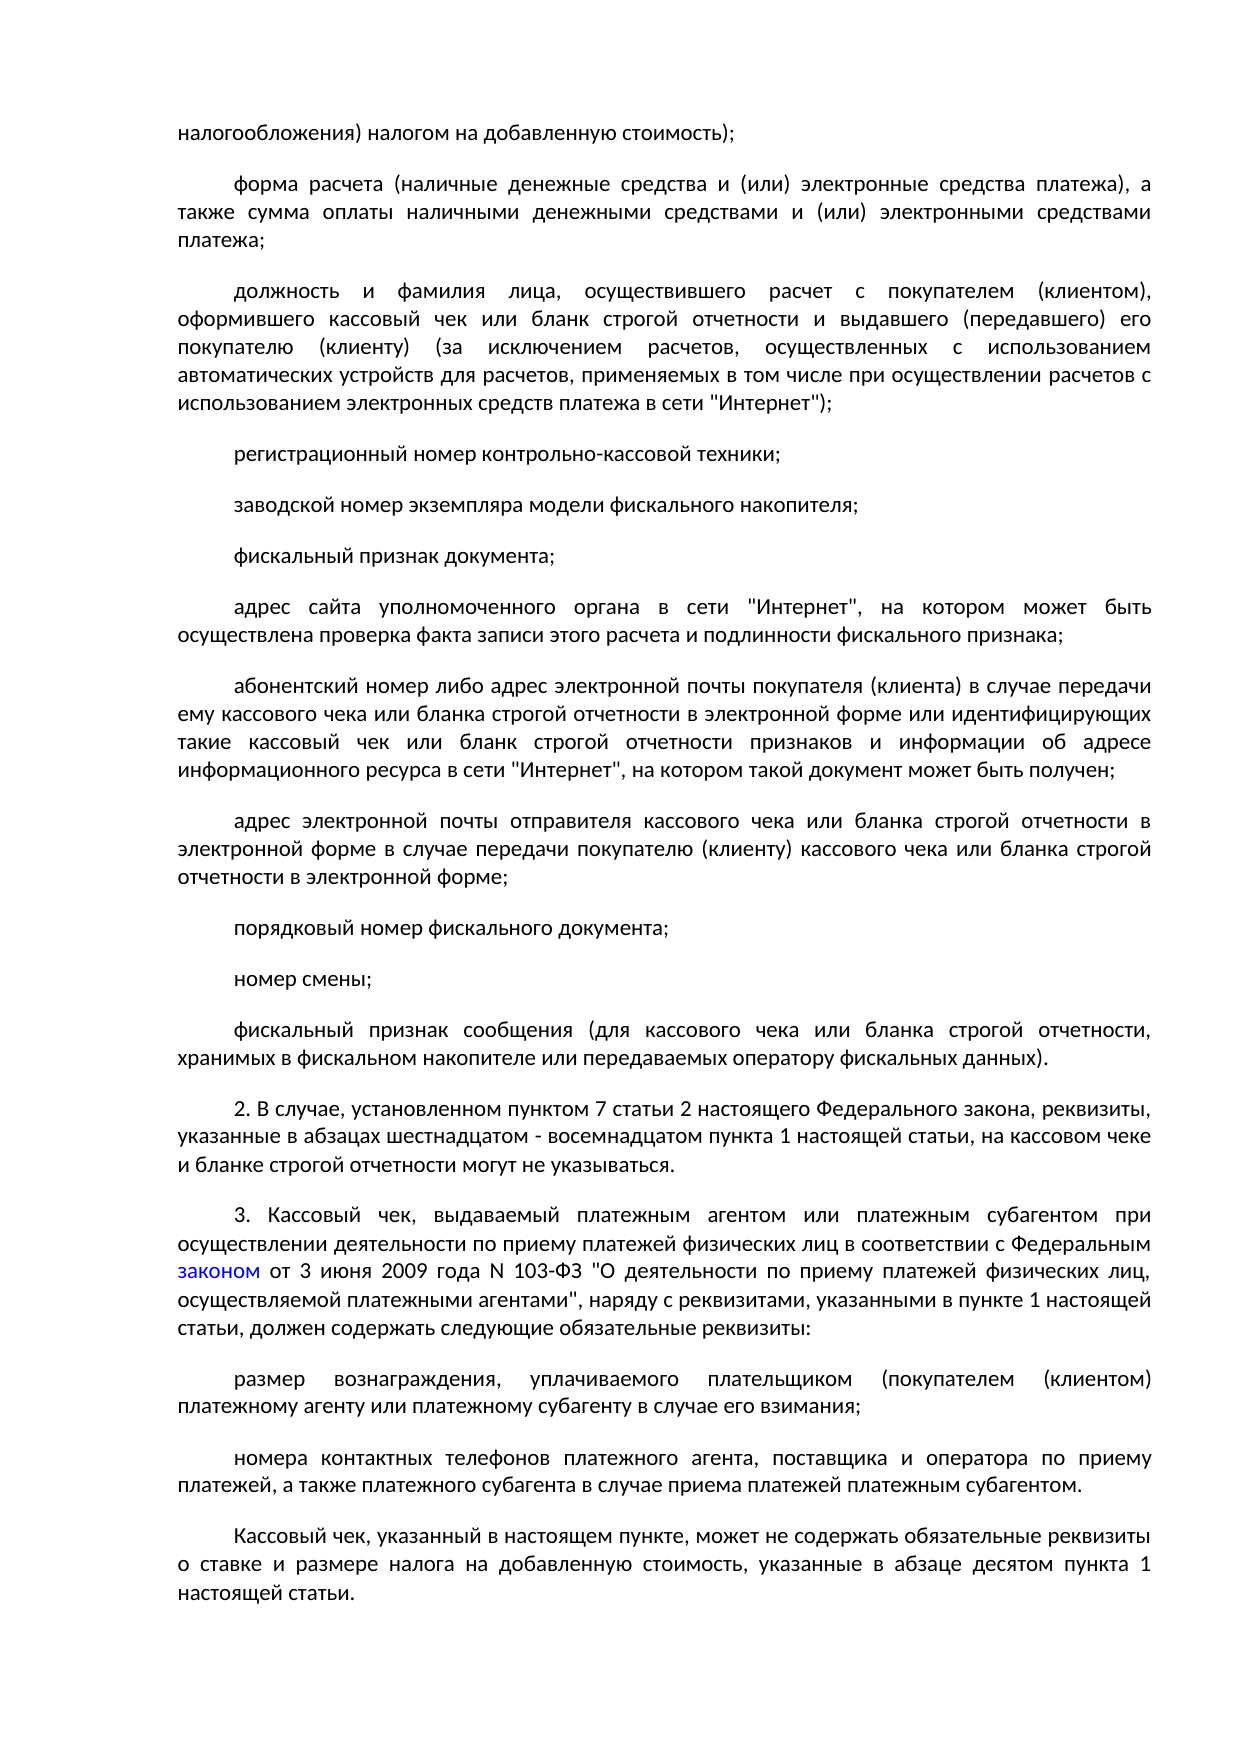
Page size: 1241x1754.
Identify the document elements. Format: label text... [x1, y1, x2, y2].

text фискальный признак документа; [177, 541, 1152, 569]
text номер смены; [177, 964, 1152, 992]
text заводской номер экземпляра модели фискального накопителя; [177, 490, 1152, 518]
text регистрационный номер контрольно-кассовой техники; [177, 439, 1152, 467]
text адрес электронной почты отправителя кассового чека или бланка строгой отчетности в электронной форме в случае передачи покупателю (клиенту) кассового чека или бланка строгой отчетности в электронной форме; [177, 806, 1152, 890]
text абонентский номер либо адрес электронной почты покупателя (клиента) в случае передачи ему кассового чека или бланка строгой отчетности в электронной форме или идентифицирующих такие кассовый чек или бланк строгой отчетности признаков и информации об адресе информационного ресурса в сети "Интернет", на котором такой документ может быть получен; [177, 671, 1152, 783]
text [177, 118, 1152, 146]
text адрес сайта уполномоченного органа в сети "Интернет", на котором может быть осуществлена проверка факта записи этого расчета и подлинности фискального признака; [177, 592, 1152, 648]
text порядковый номер фискального документа; [177, 913, 1152, 941]
text фискальный признак сообщения (для кассового чека или бланка строгой отчетности, хранимых в фискальном накопителе или передаваемых оператору фискальных данных). [177, 1015, 1152, 1071]
text размер вознаграждения, уплачиваемого плательщиком (покупателем (клиентом) платежному агенту или платежному субагенту в случае его взимания; [177, 1364, 1152, 1420]
text 2. В случае, установленном пунктом 7 статьи 2 настоящего Федерального закона, реквизиты, указанные в абзацах шестнадцатом - восемнадцатом пункта 1 настоящей статьи, на кассовом чеке и бланке строгой отчетности могут не указываться. [177, 1094, 1152, 1178]
text форма расчета (наличные денежные средства и (или) электронные средства платежа), а также сумма оплаты наличными денежными средствами и (или) электронными средствами платежа; [177, 169, 1152, 253]
text должность и фамилия лица, осуществившего расчет с покупателем (клиентом), оформившего кассовый чек или бланк строгой отчетности и выдавшего (передавшего) его покупателю (клиенту) (за исключением расчетов, осуществленных с использованием автоматических устройств для расчетов, применяемых в том числе при осуществлении расчетов с использованием электронных средств платежа в сети "Интернет"); [177, 276, 1152, 416]
text 3. Кассовый чек, выдаваемый платежным агентом или платежным субагентом при осуществлении деятельности по приему платежей физических лиц в соответствии с Федеральным законом от 3 июня 2009 года N 103-ФЗ "О деятельности по приему платежей физических лиц, осуществляемой платежными агентами", наряду с реквизитами, указанными в пункте 1 настоящей статьи, должен содержать следующие обязательные реквизиты: [177, 1201, 1152, 1341]
text номера контактных телефонов платежного агента, поставщика и оператора по приему платежей, а также платежного субагента в случае приема платежей платежным субагентом. [177, 1443, 1152, 1499]
text Кассовый чек, указанный в настоящем пункте, может не содержать обязательные реквизиты о ставке и размере налога на добавленную стоимость, указанные в абзаце десятом пункта 1 настоящей статьи. [177, 1522, 1152, 1606]
